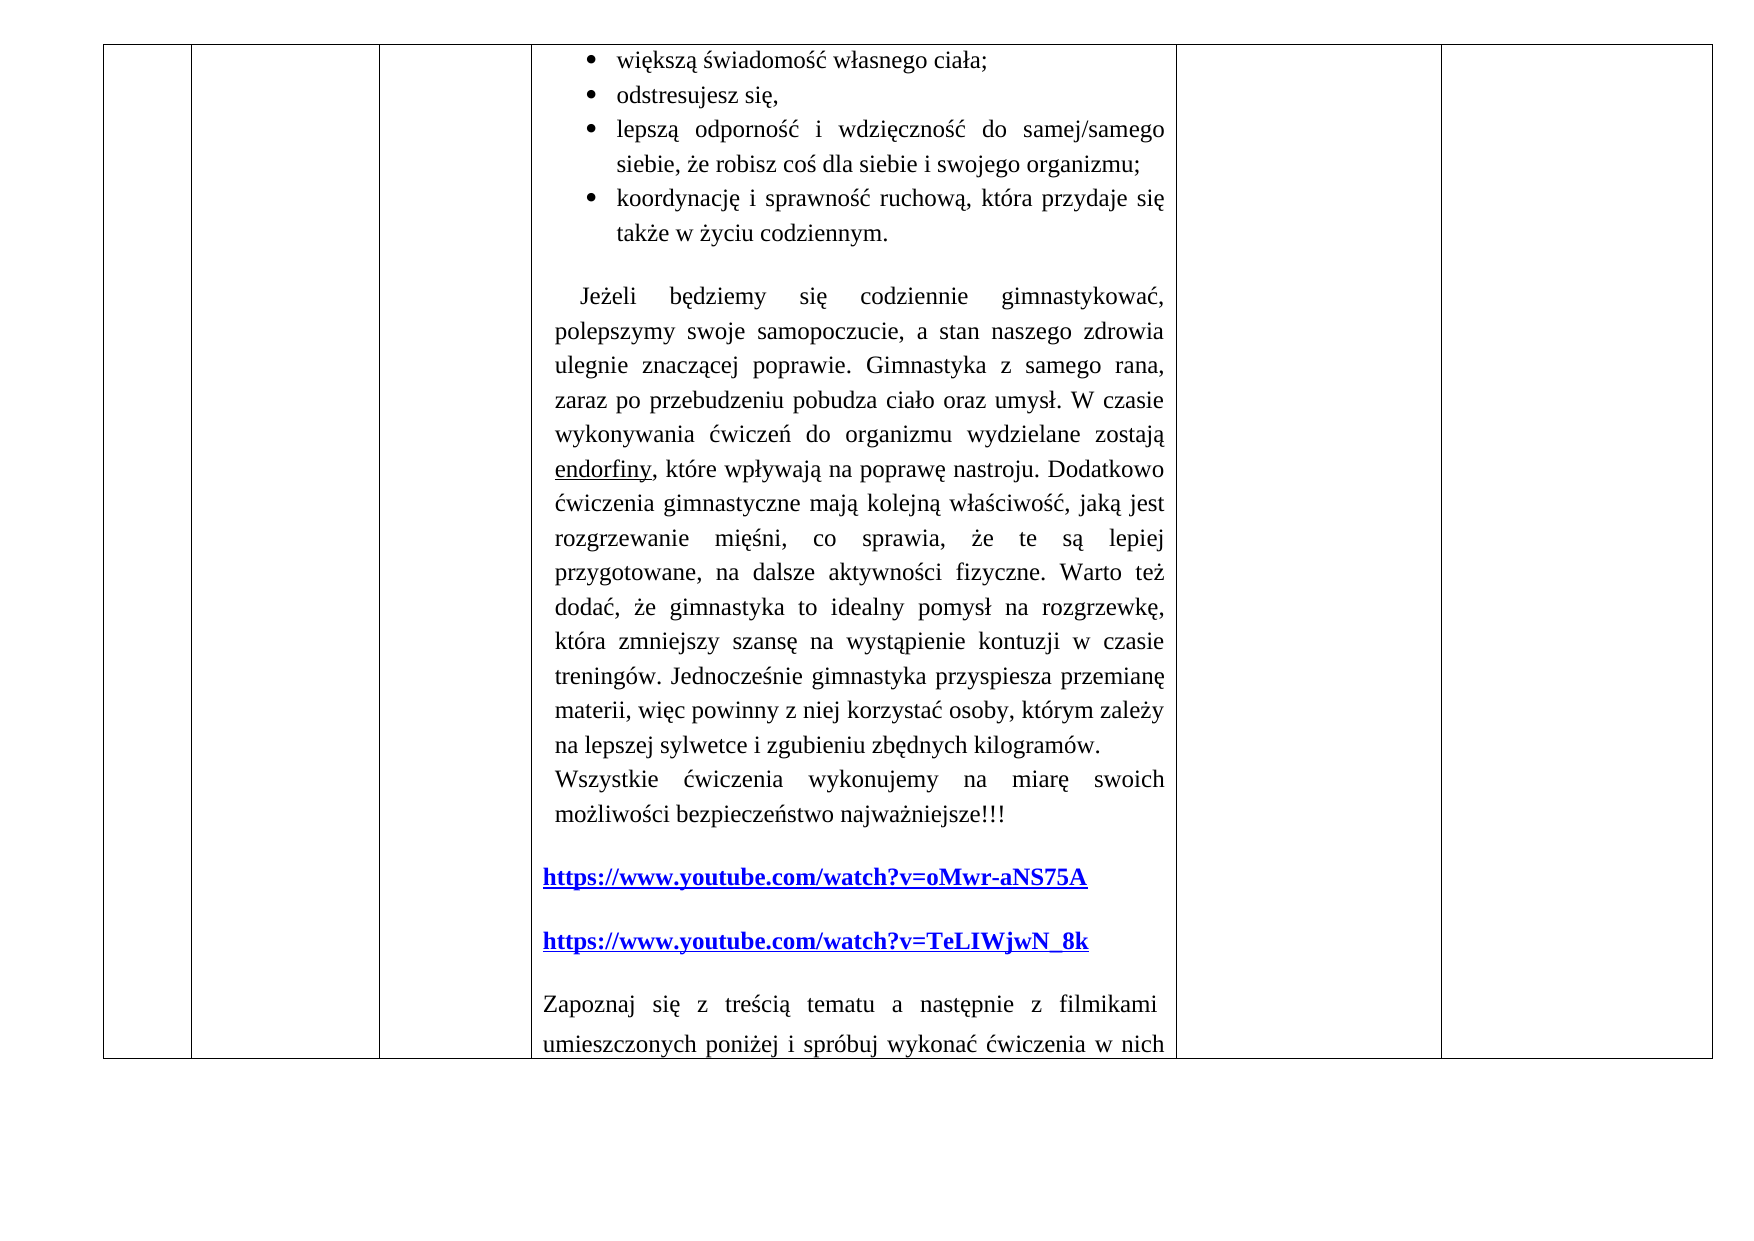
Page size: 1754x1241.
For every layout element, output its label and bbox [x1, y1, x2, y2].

table_cell [192, 45, 379, 1058]
table_cell [1442, 45, 1712, 1058]
table_cell [532, 45, 1176, 1058]
table_cell [380, 45, 531, 1058]
table_cell [1177, 45, 1441, 1058]
